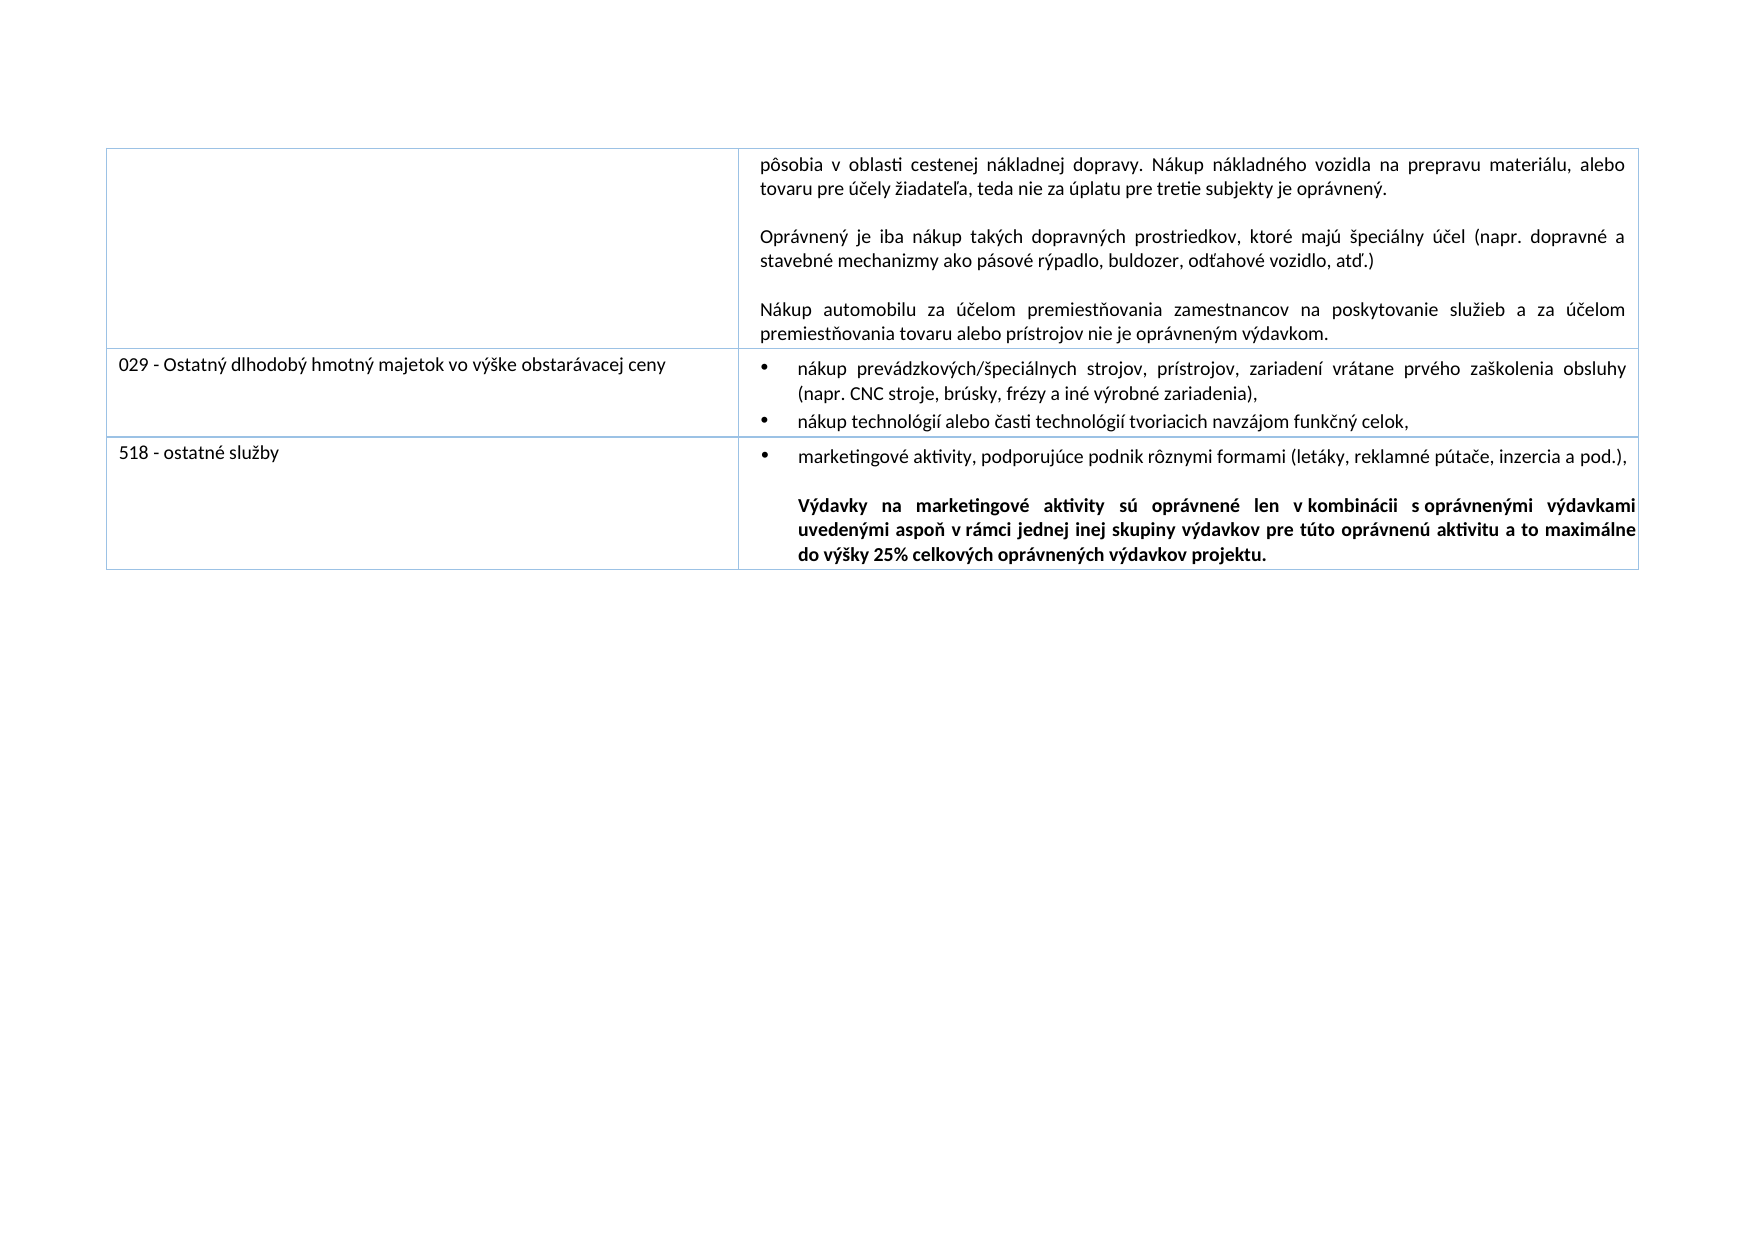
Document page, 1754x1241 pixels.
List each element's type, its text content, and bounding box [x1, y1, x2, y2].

table_cell marketingové aktivity, podporujúce podnik rôznymi formami (letáky, reklamné pútače, inzercia a pod.), Výdavky na marketingové aktivity sú oprávnené len v kombinácii s oprávnenými výdavkami uvedenými aspoň v rámci jednej inej skupiny výdavkov pre túto oprávnenú aktivitu a to maximálne do výšky 25% celkových oprávnených výdavkov projektu. [739, 438, 1638, 569]
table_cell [739, 149, 1638, 348]
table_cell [107, 149, 738, 348]
table_cell 518 - ostatné služby [107, 438, 738, 569]
table_cell nákup prevádzkových/špeciálnych strojov, prístrojov, zariadení vrátane prvého zaškolenia obsluhy (napr. CNC stroje, brúsky, frézy a iné výrobné zariadenia), nákup technológií alebo časti technológií tvoriacich navzájom funkčný celok, [739, 349, 1638, 436]
table_cell 029 - Ostatný dlhodobý hmotný majetok vo výške obstarávacej ceny [107, 349, 738, 436]
